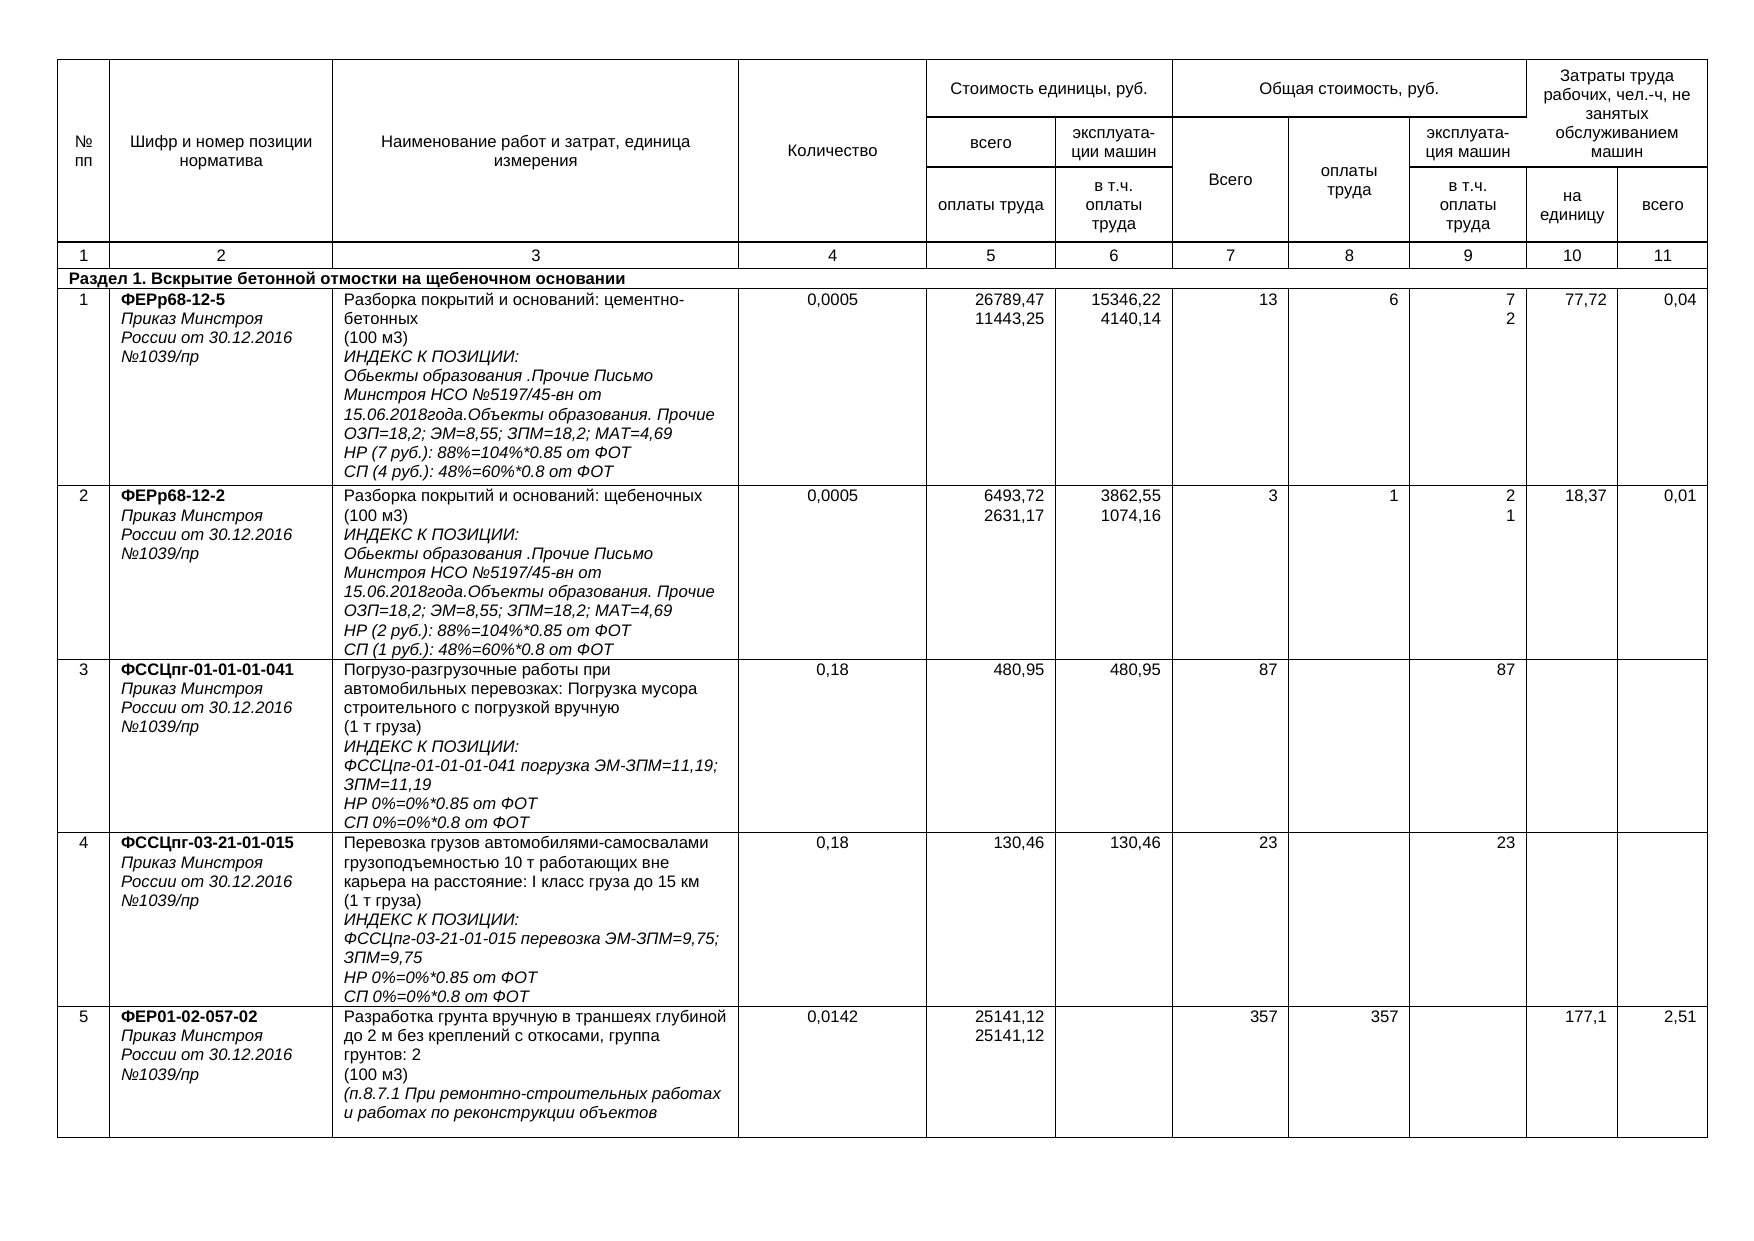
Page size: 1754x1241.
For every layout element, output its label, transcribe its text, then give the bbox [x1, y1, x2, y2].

table_cell 3 [1173, 486, 1288, 659]
table_cell ФЕРр68-12-5 Приказ Минстроя России от 30.12.2016 №1039/пр [110, 289, 332, 485]
table_cell 2,51 [1618, 1007, 1707, 1137]
table_cell 0,18 [739, 660, 926, 832]
table_header Наименование работ и затрат, единица измерения [333, 60, 738, 241]
table_cell 130,46 [927, 833, 1055, 1006]
table_cell всего [1618, 168, 1707, 241]
table_cell 357 [1289, 1007, 1409, 1137]
table_cell 1 [58, 243, 109, 268]
table_cell 6493,72 2631,17 [927, 486, 1055, 659]
table_cell 23 [1173, 833, 1288, 1006]
table_cell 6 [1056, 243, 1172, 268]
table_cell 480,95 [927, 660, 1055, 832]
table_cell в т.ч. оплаты труда [1056, 168, 1172, 241]
table_header Общая стоимость, руб. [1173, 60, 1526, 116]
table_header Количество [739, 60, 926, 241]
table_cell Разборка покрытий и оснований: цементно-бетонных (100 м3) ИНДЕКС К ПОЗИЦИИ: Обьекты образования .Прочие Письмо Минстроя НСО №5197/45-вн от 15.06.2018года.Объекты образования. Прочие ОЗП=18,2; ЭМ=8,55; ЗПМ=18,2; МАТ=4,69 НР (7 руб.): 88%=104%*0.85 от ФОТ СП (4 руб.): 48%=60%*0.8 от ФОТ [333, 289, 738, 485]
table_cell Перевозка грузов автомобилями-самосвалами грузоподъемностью 10 т работающих вне карьера на расстояние: I класс груза до 15 км (1 т груза) ИНДЕКС К ПОЗИЦИИ: ФССЦпг-03-21-01-015 перевозка ЭМ-ЗПМ=9,75; ЗПМ=9,75 НР 0%=0%*0.85 от ФОТ СП 0%=0%*0.8 от ФОТ [333, 833, 738, 1006]
table_header Шифр и номер позиции норматива [110, 60, 332, 241]
table_header № пп [58, 60, 109, 241]
table_cell 0,18 [739, 833, 926, 1006]
table_cell 177,1 [1527, 1007, 1617, 1137]
table_cell эксплуата- ция машин [1410, 118, 1526, 166]
table_cell 7 2 [1410, 289, 1526, 485]
table_cell всего [927, 118, 1055, 166]
table_cell Раздел 1. Вскрытие бетонной отмостки на щебеночном основании [58, 269, 1707, 288]
table_cell 2 [58, 486, 109, 659]
table_cell ФССЦпг-01-01-01-041 Приказ Минстроя России от 30.12.2016 №1039/пр [110, 660, 332, 832]
table_cell [1527, 833, 1617, 1006]
table_header Затраты труда рабочих, чел.-ч, не занятых обслуживанием машин [1526, 60, 1707, 166]
table_cell 3862,55 1074,16 [1056, 486, 1172, 659]
table_cell 9 [1410, 243, 1526, 268]
table_cell [1410, 1007, 1526, 1137]
table_cell 25141,12 25141,12 [927, 1007, 1055, 1137]
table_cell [110, 1007, 332, 1137]
table_cell [1618, 660, 1707, 832]
table_cell на единицу [1527, 168, 1617, 241]
table_cell [1527, 660, 1617, 832]
table_cell Разборка покрытий и оснований: щебеночных (100 м3) ИНДЕКС К ПОЗИЦИИ: Обьекты образования .Прочие Письмо Минстроя НСО №5197/45-вн от 15.06.2018года.Объекты образования. Прочие ОЗП=18,2; ЭМ=8,55; ЗПМ=18,2; МАТ=4,69 НР (2 руб.): 88%=104%*0.85 от ФОТ СП (1 руб.): 48%=60%*0.8 от ФОТ [333, 486, 738, 659]
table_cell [333, 1007, 738, 1137]
table_cell Погрузо-разгрузочные работы при автомобильных перевозках: Погрузка мусора строительного с погрузкой вручную (1 т груза) ИНДЕКС К ПОЗИЦИИ: ФССЦпг-01-01-01-041 погрузка ЭМ-ЗПМ=11,19; ЗПМ=11,19 НР 0%=0%*0.85 от ФОТ СП 0%=0%*0.8 от ФОТ [333, 660, 738, 832]
table_cell в т.ч. оплаты труда [1410, 168, 1526, 241]
table_cell 0,01 [1618, 486, 1707, 659]
table_cell 0,0142 [739, 1007, 926, 1137]
table_cell 2 [110, 243, 332, 268]
table_cell 4 [739, 243, 926, 268]
table_cell оплаты труда [1289, 118, 1409, 241]
table_cell 77,72 [1527, 289, 1617, 485]
table_cell ФЕРр68-12-2 Приказ Минстроя России от 30.12.2016 №1039/пр [110, 486, 332, 659]
table_cell 23 [1410, 833, 1526, 1006]
table_cell 2 1 [1410, 486, 1526, 659]
table_header Стоимость единицы, руб. [927, 60, 1172, 116]
table_cell 15346,22 4140,14 [1056, 289, 1172, 485]
table_cell эксплуата- ции машин [1056, 118, 1172, 166]
table_cell ФССЦпг-03-21-01-015 Приказ Минстроя России от 30.12.2016 №1039/пр [110, 833, 332, 1006]
table_cell 4 [58, 833, 109, 1006]
table_cell 10 [1527, 243, 1617, 268]
table_cell 87 [1410, 660, 1526, 832]
table_cell 18,37 [1527, 486, 1617, 659]
table_cell 130,46 [1056, 833, 1172, 1006]
table_cell 1 [58, 289, 109, 485]
table_cell [1289, 833, 1409, 1006]
table_cell 87 [1173, 660, 1288, 832]
table_cell 6 [1289, 289, 1409, 485]
table_cell [1618, 833, 1707, 1006]
table_cell [1056, 1007, 1172, 1137]
table_cell 357 [1173, 1007, 1288, 1137]
table_cell 1 [1289, 486, 1409, 659]
table_cell 5 [58, 1007, 109, 1137]
table_cell 0,0005 [739, 289, 926, 485]
table_cell 0,04 [1618, 289, 1707, 485]
table_cell 3 [333, 243, 738, 268]
table_cell оплаты труда [927, 168, 1055, 241]
table_cell 13 [1173, 289, 1288, 485]
table_cell 0,0005 [739, 486, 926, 659]
table_cell 480,95 [1056, 660, 1172, 832]
table_cell 11 [1618, 243, 1707, 268]
table_cell 7 [1173, 243, 1288, 268]
table_cell 26789,47 11443,25 [927, 289, 1055, 485]
table_cell [1289, 660, 1409, 832]
table_cell 3 [58, 660, 109, 832]
table_cell 5 [927, 243, 1055, 268]
table_cell 8 [1289, 243, 1409, 268]
table_cell Всего [1173, 118, 1288, 241]
